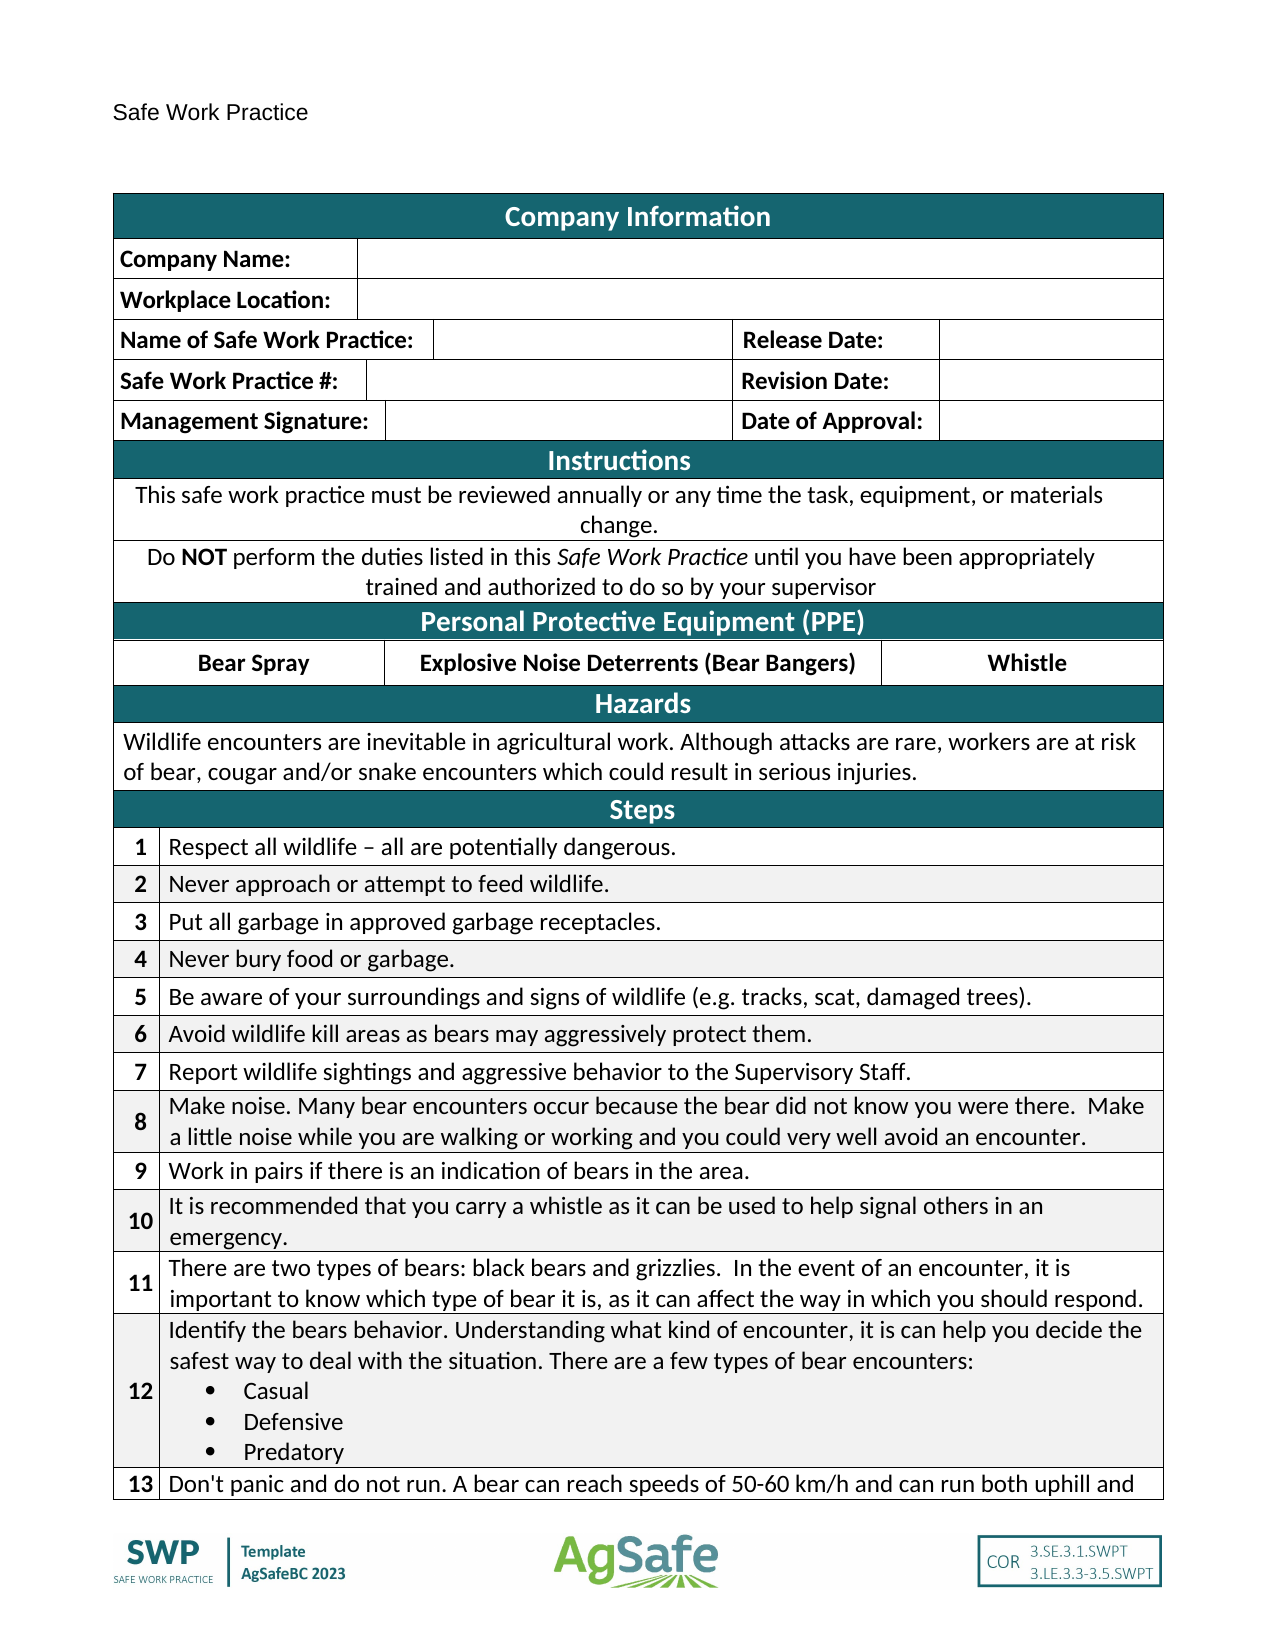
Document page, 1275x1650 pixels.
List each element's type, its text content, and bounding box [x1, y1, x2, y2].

table_cell Steps [114, 791, 1163, 827]
table_cell Company Name: [114, 239, 357, 278]
picture [113, 1533, 1162, 1590]
table_cell 10 [114, 1190, 159, 1251]
table_cell Explosive Noise Deterrents (Bear Bangers) [385, 641, 881, 684]
table_cell 7 [114, 1053, 159, 1089]
table_cell Never approach or attempt to feed wildlife. [160, 866, 1163, 902]
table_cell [160, 1468, 1163, 1499]
table_cell 11 [114, 1252, 159, 1313]
table_cell Be aware of your surroundings and signs of wildlife (e.g. tracks, scat, damaged trees). [160, 978, 1163, 1014]
table_cell Personal Protective Equipment (PPE) [114, 603, 1163, 639]
table_cell Whistle [882, 641, 1163, 684]
table_cell 1 [114, 828, 159, 864]
table_cell Make noise. Many bear encounters occur because the bear did not know you were there. Make a little noise while you are walking or working and you could very well avoid an encounter. [160, 1091, 1163, 1152]
table_cell Report wildlife sightings and aggressive behavior to the Supervisory Staff. [160, 1053, 1163, 1089]
table_cell Avoid wildlife kill areas as bears may aggressively protect them. [160, 1016, 1163, 1052]
table_cell 2 [114, 866, 159, 902]
table_cell 8 [114, 1091, 159, 1152]
table_header Company Information [114, 194, 1163, 238]
table_cell Safe Work Practice #: [114, 360, 366, 400]
table_cell [358, 239, 1163, 278]
table_cell Management Signature: [114, 401, 385, 440]
table_cell Identify the bears behavior. Understanding what kind of encounter, it is can help you decide the safest way to deal with the situation. There are a few types of bear encounters: Casual Defensive Predatory [160, 1314, 1163, 1467]
table_cell This safe work practice must be reviewed annually or any time the task, equipment, or materials change. [114, 479, 1163, 540]
table_cell Date of Approval: [733, 401, 939, 440]
table_cell Workplace Location: [114, 279, 357, 319]
table_cell Never bury food or garbage. [160, 941, 1163, 977]
table_cell Wildlife encounters are inevitable in agricultural work. Although attacks are rare, workers are at risk of bear, cougar and/or snake encounters which could result in serious injuries. [114, 723, 1163, 789]
table_cell Put all garbage in approved garbage receptacles. [160, 903, 1163, 939]
table_cell [367, 360, 732, 400]
table_cell Work in pairs if there is an indication of bears in the area. [160, 1153, 1163, 1189]
table_cell Name of Safe Work Practice: [114, 320, 433, 359]
table_cell 6 [114, 1016, 159, 1052]
table_cell 12 [114, 1314, 159, 1467]
table_cell Bear Spray [114, 641, 384, 684]
table_cell 13 [114, 1468, 159, 1499]
table_cell Release Date: [733, 320, 939, 359]
table_cell [940, 320, 1163, 359]
table_cell Hazards [114, 686, 1163, 722]
table_cell 3 [114, 903, 159, 939]
table_cell Instructions [114, 441, 1163, 478]
table_cell Do NOT perform the duties listed in this Safe Work Practice until you have been appropriately trained and authorized to do so by your supervisor [114, 541, 1163, 602]
table_cell 5 [114, 978, 159, 1014]
table_cell 9 [114, 1153, 159, 1189]
table_cell Revision Date: [733, 360, 939, 400]
table_cell It is recommended that you carry a whistle as it can be used to help signal others in an emergency. [160, 1190, 1163, 1251]
table_cell [386, 401, 732, 440]
table_cell [358, 279, 1163, 319]
table_cell 4 [114, 941, 159, 977]
table_cell Respect all wildlife – all are potentially dangerous. [160, 828, 1163, 864]
table_cell [940, 401, 1163, 440]
table_cell [940, 360, 1163, 400]
table_cell There are two types of bears: black bears and grizzlies. In the event of an encounter, it is important to know which type of bear it is, as it can affect the way in which you should respond. [160, 1252, 1163, 1313]
table_cell [434, 320, 732, 359]
